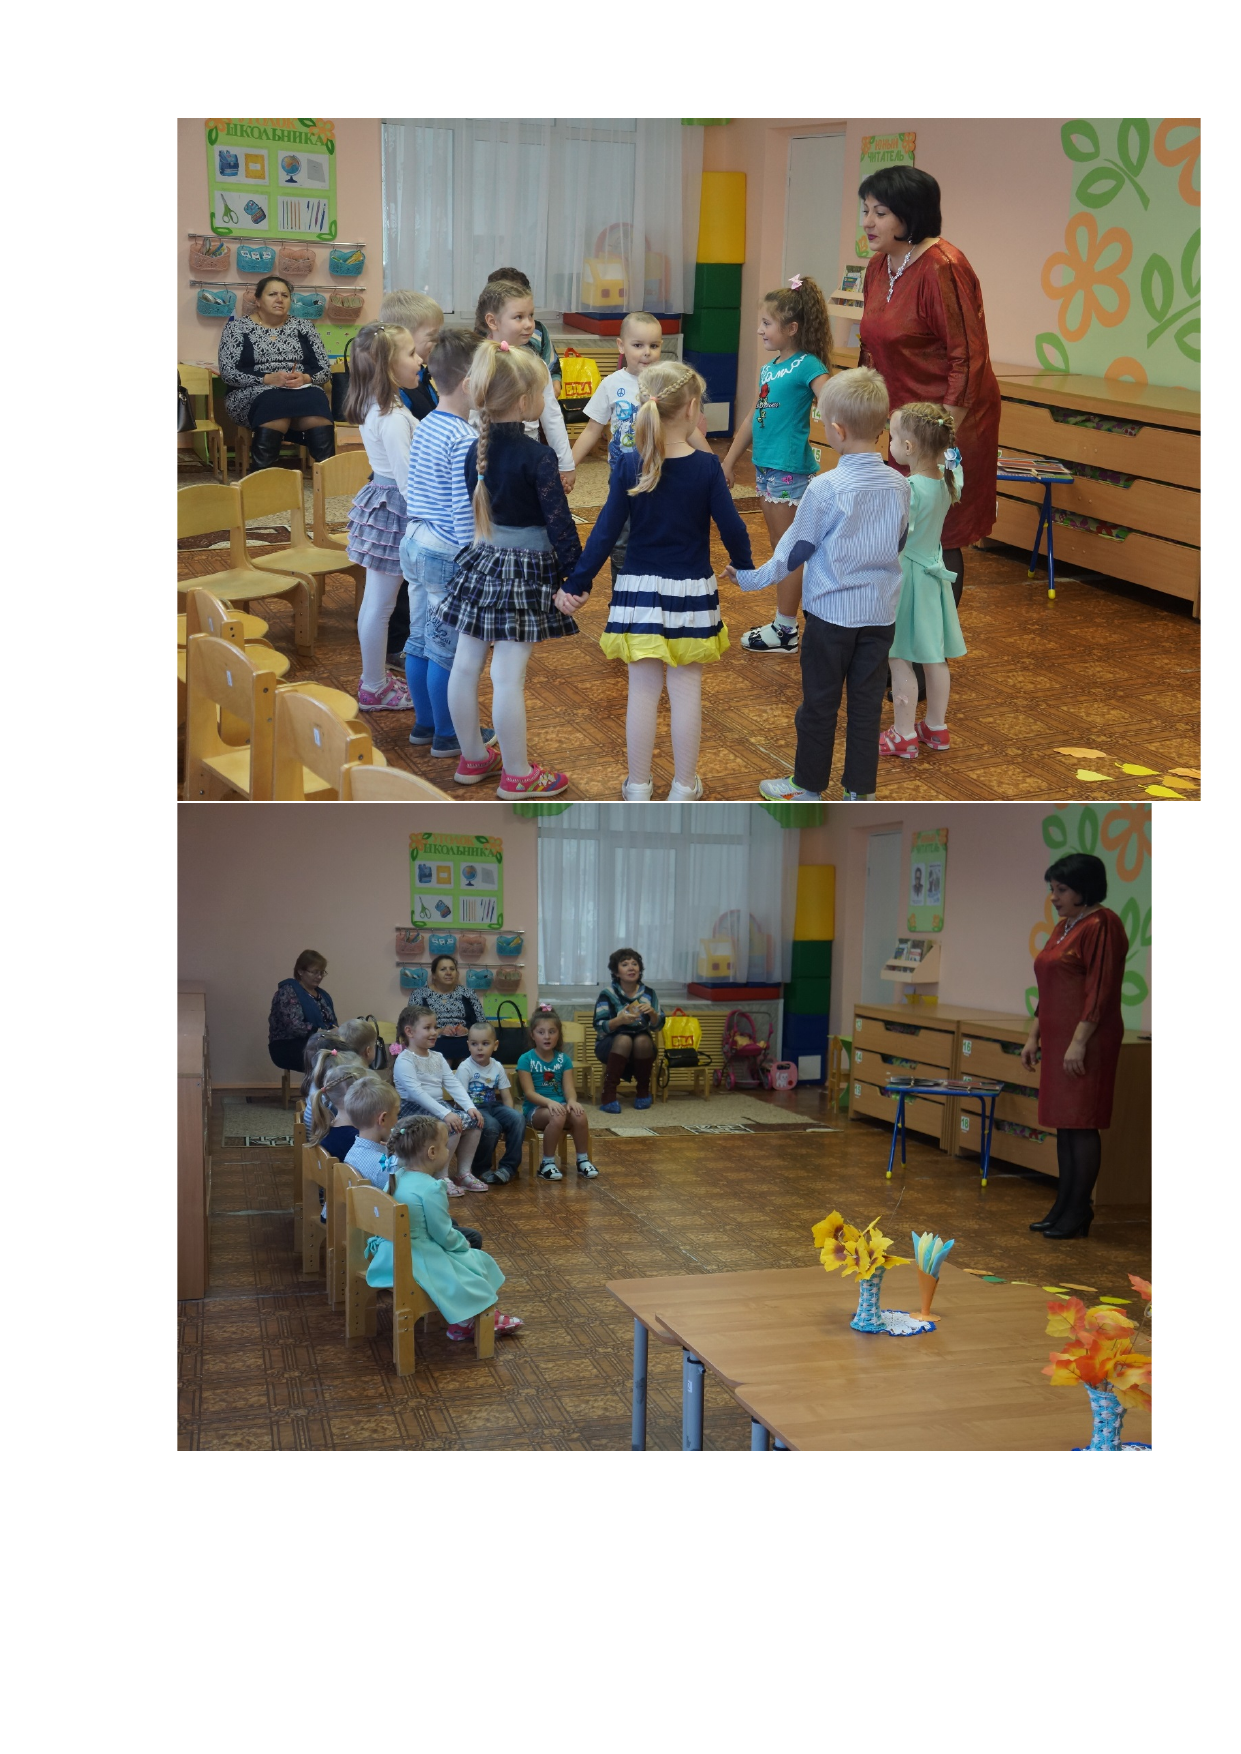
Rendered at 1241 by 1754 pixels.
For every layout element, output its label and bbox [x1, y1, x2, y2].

picture [177, 118, 1201, 801]
picture [177, 803, 1152, 1451]
